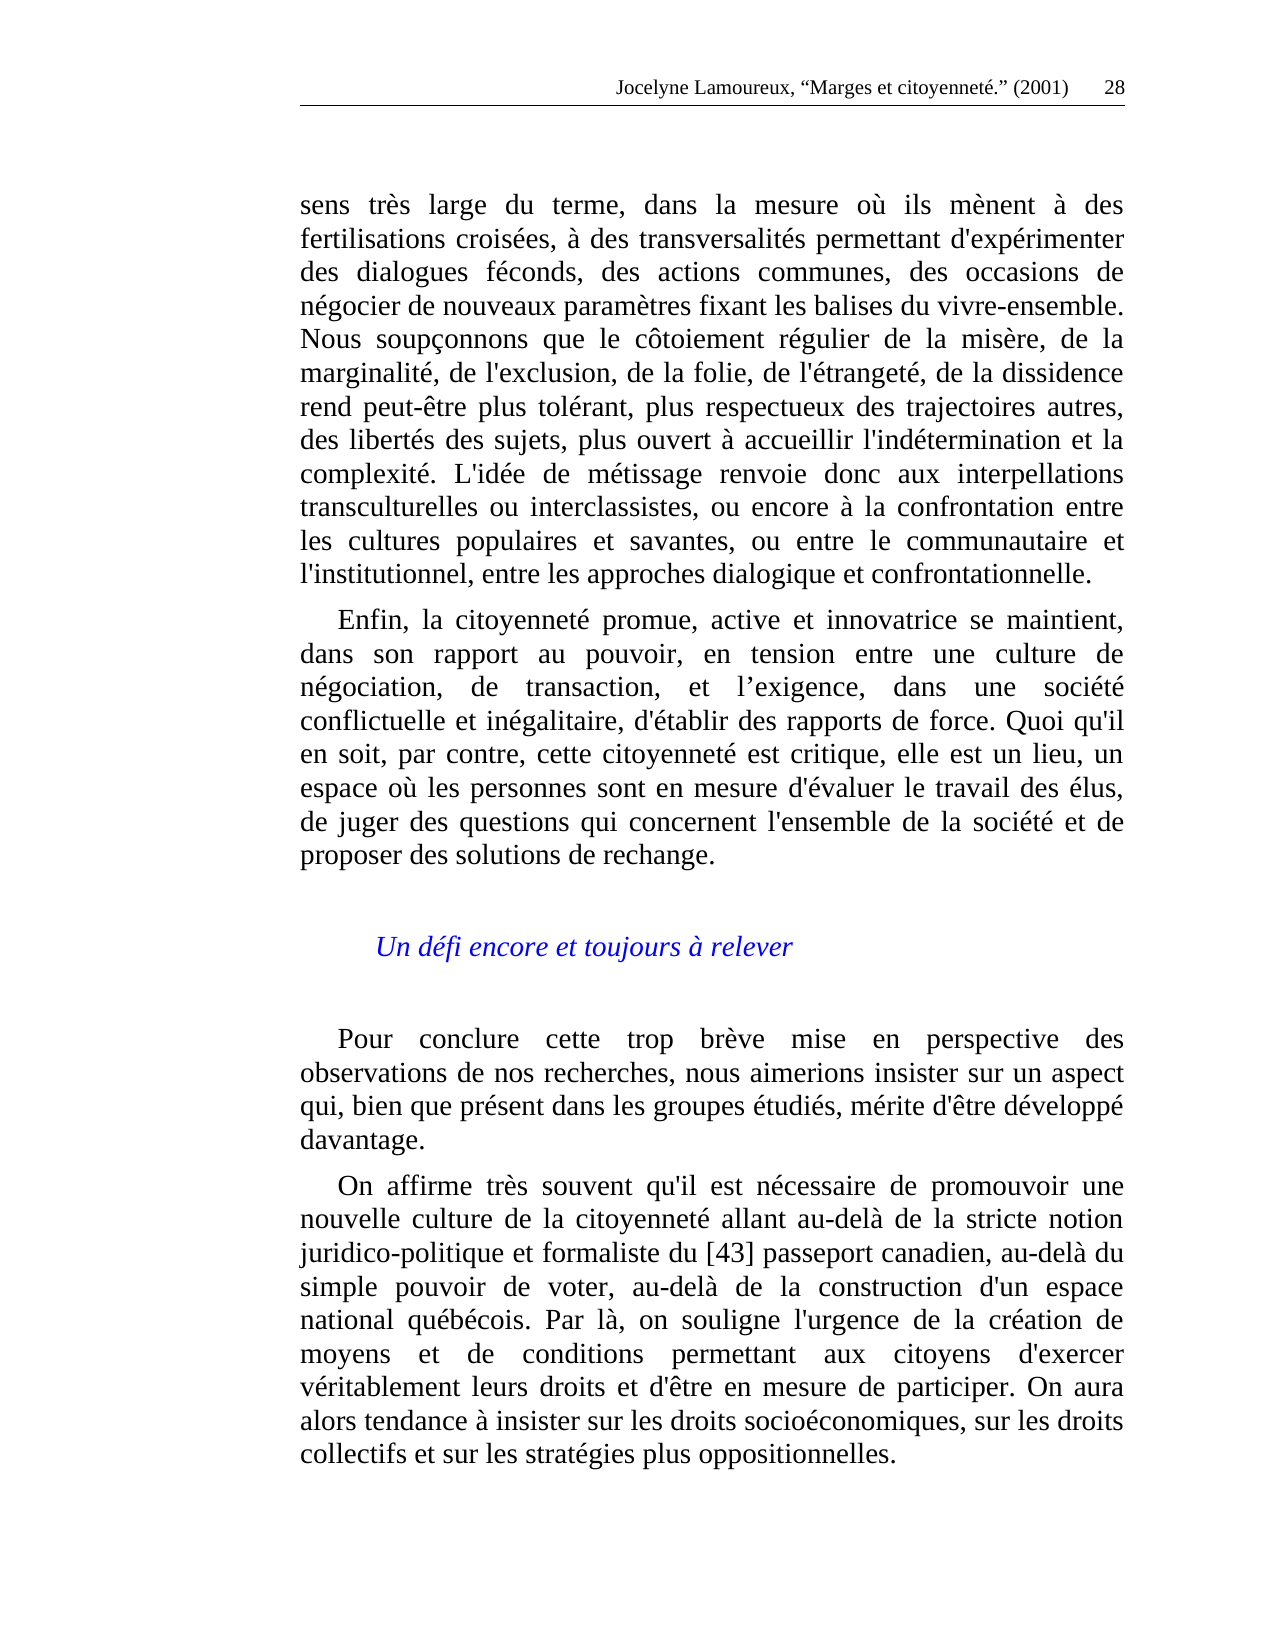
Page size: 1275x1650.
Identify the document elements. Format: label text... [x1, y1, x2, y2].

text Pour conclure cette trop brève mise en perspective des observations de nos recherches, nous aimerions insister sur un aspect qui, bien que présent dans les groupes étudiés, mérite d'être développé davantage. [300, 1021, 1125, 1156]
text On affirme très souvent qu'il est nécessaire de promouvoir une nouvelle culture de la citoyenneté allant au-delà de la stricte notion juridico-politique et formaliste du [43] passeport canadien, au-delà du simple pouvoir de voter, au-delà de la construction d'un espace national québécois. Par là, on souligne l'urgence de la création de moyens et de conditions permettant aux citoyens d'exercer véritablement leurs droits et d'être en mesure de participer. On aura alors tendance à insister sur les droits socioéconomiques, sur les droits collectifs et sur les stratégies plus oppositionnelles. [300, 1168, 1125, 1470]
text Un défi encore et toujours à relever [375, 929, 1125, 963]
text Enfin, la citoyenneté promue, active et innovatrice se maintient, dans son rapport au pouvoir, en tension entre une culture de négociation, de transaction, et l’exigence, dans une société conflictuelle et inégalitaire, d'établir des rapports de force. Quoi qu'il en soit, par contre, cette citoyenneté est critique, elle est un lieu, un espace où les personnes sont en mesure d'évaluer le travail des élus, de juger des questions qui concernent l'ensemble de la société et de proposer des solutions de rechange. [300, 602, 1125, 871]
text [300, 187, 1125, 590]
